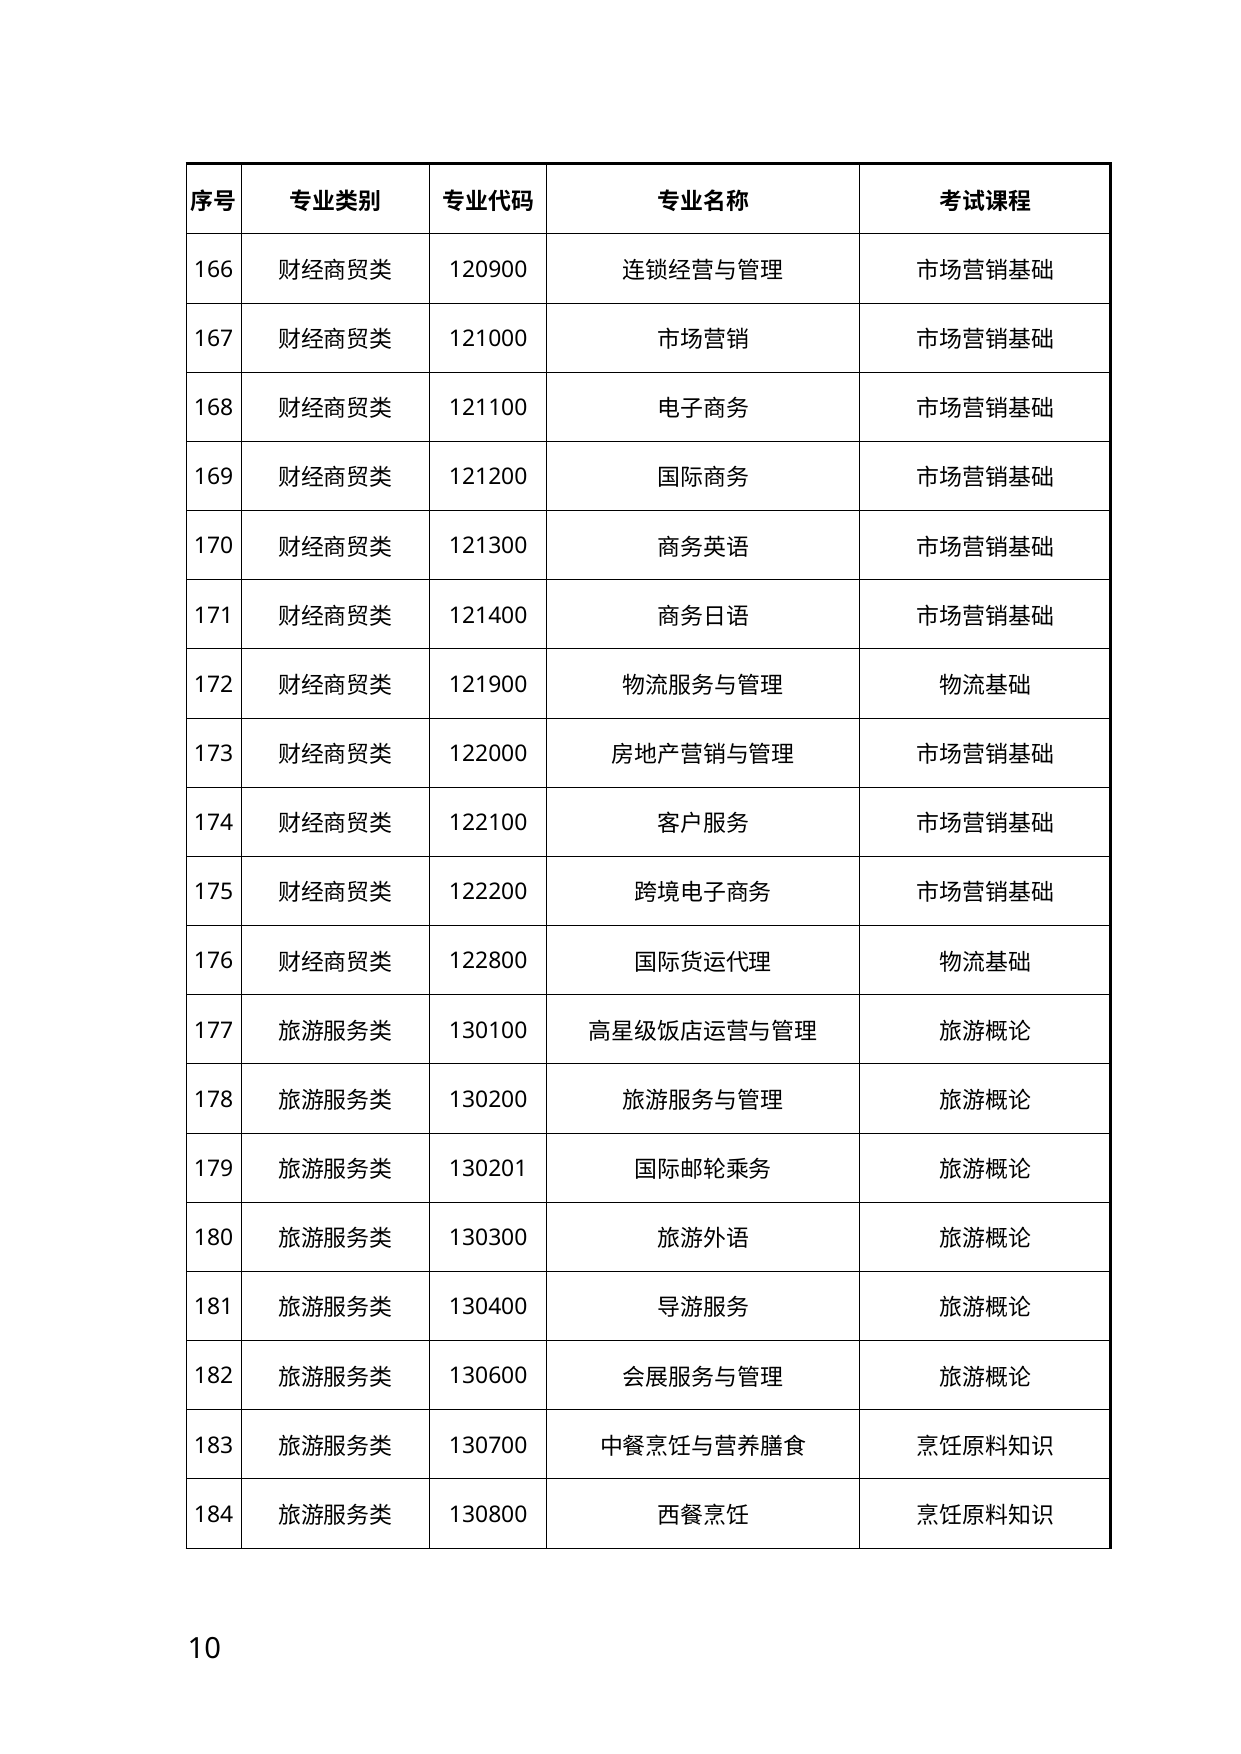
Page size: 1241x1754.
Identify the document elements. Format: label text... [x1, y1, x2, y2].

table_cell 168 [187, 373, 241, 441]
table_cell 国际邮轮乘务 [547, 1134, 859, 1202]
table_cell 财经商贸类 [242, 719, 429, 787]
table_cell 旅游外语 [547, 1203, 859, 1271]
table_cell 旅游概论 [860, 1064, 1109, 1132]
table_cell 旅游概论 [860, 1134, 1109, 1202]
table_cell 市场营销基础 [860, 511, 1109, 579]
table_cell 177 [187, 995, 241, 1063]
table_cell 178 [187, 1064, 241, 1132]
table_cell 182 [187, 1341, 241, 1409]
table_cell 旅游服务与管理 [547, 1064, 859, 1132]
table_cell 181 [187, 1272, 241, 1340]
table_cell 商务日语 [547, 580, 859, 648]
table_cell 170 [187, 511, 241, 579]
table_cell 市场营销基础 [860, 373, 1109, 441]
table_cell 国际货运代理 [547, 926, 859, 994]
table_cell 旅游服务类 [242, 1272, 429, 1340]
table_cell 市场营销 [547, 304, 859, 372]
table_cell 财经商贸类 [242, 926, 429, 994]
table_cell 130201 [430, 1134, 546, 1202]
table_cell 旅游概论 [860, 1272, 1109, 1340]
table_cell 旅游服务类 [242, 1410, 429, 1478]
table_cell 西餐烹饪 [547, 1479, 859, 1547]
table_cell 旅游服务类 [242, 1064, 429, 1132]
table_cell 130600 [430, 1341, 546, 1409]
table_cell 物流服务与管理 [547, 649, 859, 717]
table_cell 财经商贸类 [242, 442, 429, 510]
table_cell 184 [187, 1479, 241, 1547]
table_cell 财经商贸类 [242, 580, 429, 648]
table_cell 130800 [430, 1479, 546, 1547]
table_cell 175 [187, 857, 241, 925]
table_cell 183 [187, 1410, 241, 1478]
table_cell 179 [187, 1134, 241, 1202]
table_header 序号 [187, 165, 241, 233]
table_cell 财经商贸类 [242, 857, 429, 925]
table_cell 169 [187, 442, 241, 510]
table_cell 130400 [430, 1272, 546, 1340]
table_cell 财经商贸类 [242, 649, 429, 717]
table_cell 130100 [430, 995, 546, 1063]
table_cell 122800 [430, 926, 546, 994]
table_cell 烹饪原料知识 [860, 1479, 1109, 1547]
table_cell 市场营销基础 [860, 580, 1109, 648]
table_cell 高星级饭店运营与管理 [547, 995, 859, 1063]
table_cell 跨境电子商务 [547, 857, 859, 925]
table_cell 173 [187, 719, 241, 787]
table_cell 旅游服务类 [242, 995, 429, 1063]
table_cell 导游服务 [547, 1272, 859, 1340]
table_cell 旅游概论 [860, 1203, 1109, 1271]
table_cell 166 [187, 234, 241, 302]
table_cell 旅游服务类 [242, 1341, 429, 1409]
table_cell 121300 [430, 511, 546, 579]
table_cell 客户服务 [547, 788, 859, 856]
table_cell 130200 [430, 1064, 546, 1132]
table_cell 121900 [430, 649, 546, 717]
table_cell 国际商务 [547, 442, 859, 510]
table_cell 财经商贸类 [242, 373, 429, 441]
table_cell 中餐烹饪与营养膳食 [547, 1410, 859, 1478]
table_cell 房地产营销与管理 [547, 719, 859, 787]
table_header 专业类别 [242, 165, 429, 233]
table_cell 烹饪原料知识 [860, 1410, 1109, 1478]
table_cell 旅游服务类 [242, 1203, 429, 1271]
table_cell 旅游服务类 [242, 1479, 429, 1547]
table_cell 120900 [430, 234, 546, 302]
table_header 专业代码 [430, 165, 546, 233]
table_cell 122000 [430, 719, 546, 787]
table_cell 电子商务 [547, 373, 859, 441]
table_cell 176 [187, 926, 241, 994]
table_cell 130700 [430, 1410, 546, 1478]
table_cell 市场营销基础 [860, 857, 1109, 925]
table_header 考试课程 [860, 165, 1109, 233]
table_cell 物流基础 [860, 649, 1109, 717]
table_cell 180 [187, 1203, 241, 1271]
table_cell 市场营销基础 [860, 304, 1109, 372]
table_cell 122200 [430, 857, 546, 925]
table_header 专业名称 [547, 165, 859, 233]
table_cell 121100 [430, 373, 546, 441]
table_cell 旅游概论 [860, 1341, 1109, 1409]
table_cell 市场营销基础 [860, 788, 1109, 856]
table_cell 122100 [430, 788, 546, 856]
table_cell 174 [187, 788, 241, 856]
table_cell 旅游服务类 [242, 1134, 429, 1202]
table_cell 市场营销基础 [860, 234, 1109, 302]
table_cell 130300 [430, 1203, 546, 1271]
table_cell 市场营销基础 [860, 719, 1109, 787]
table_cell 财经商贸类 [242, 304, 429, 372]
table_cell 121000 [430, 304, 546, 372]
table_cell 171 [187, 580, 241, 648]
table_cell 商务英语 [547, 511, 859, 579]
table_cell 会展服务与管理 [547, 1341, 859, 1409]
table_cell 财经商贸类 [242, 788, 429, 856]
table_cell 物流基础 [860, 926, 1109, 994]
table_cell 财经商贸类 [242, 234, 429, 302]
table_cell 121400 [430, 580, 546, 648]
table_cell 旅游概论 [860, 995, 1109, 1063]
table_cell 财经商贸类 [242, 511, 429, 579]
table_cell 167 [187, 304, 241, 372]
table_cell 市场营销基础 [860, 442, 1109, 510]
table_cell 连锁经营与管理 [547, 234, 859, 302]
table_cell 121200 [430, 442, 546, 510]
table_cell 172 [187, 649, 241, 717]
